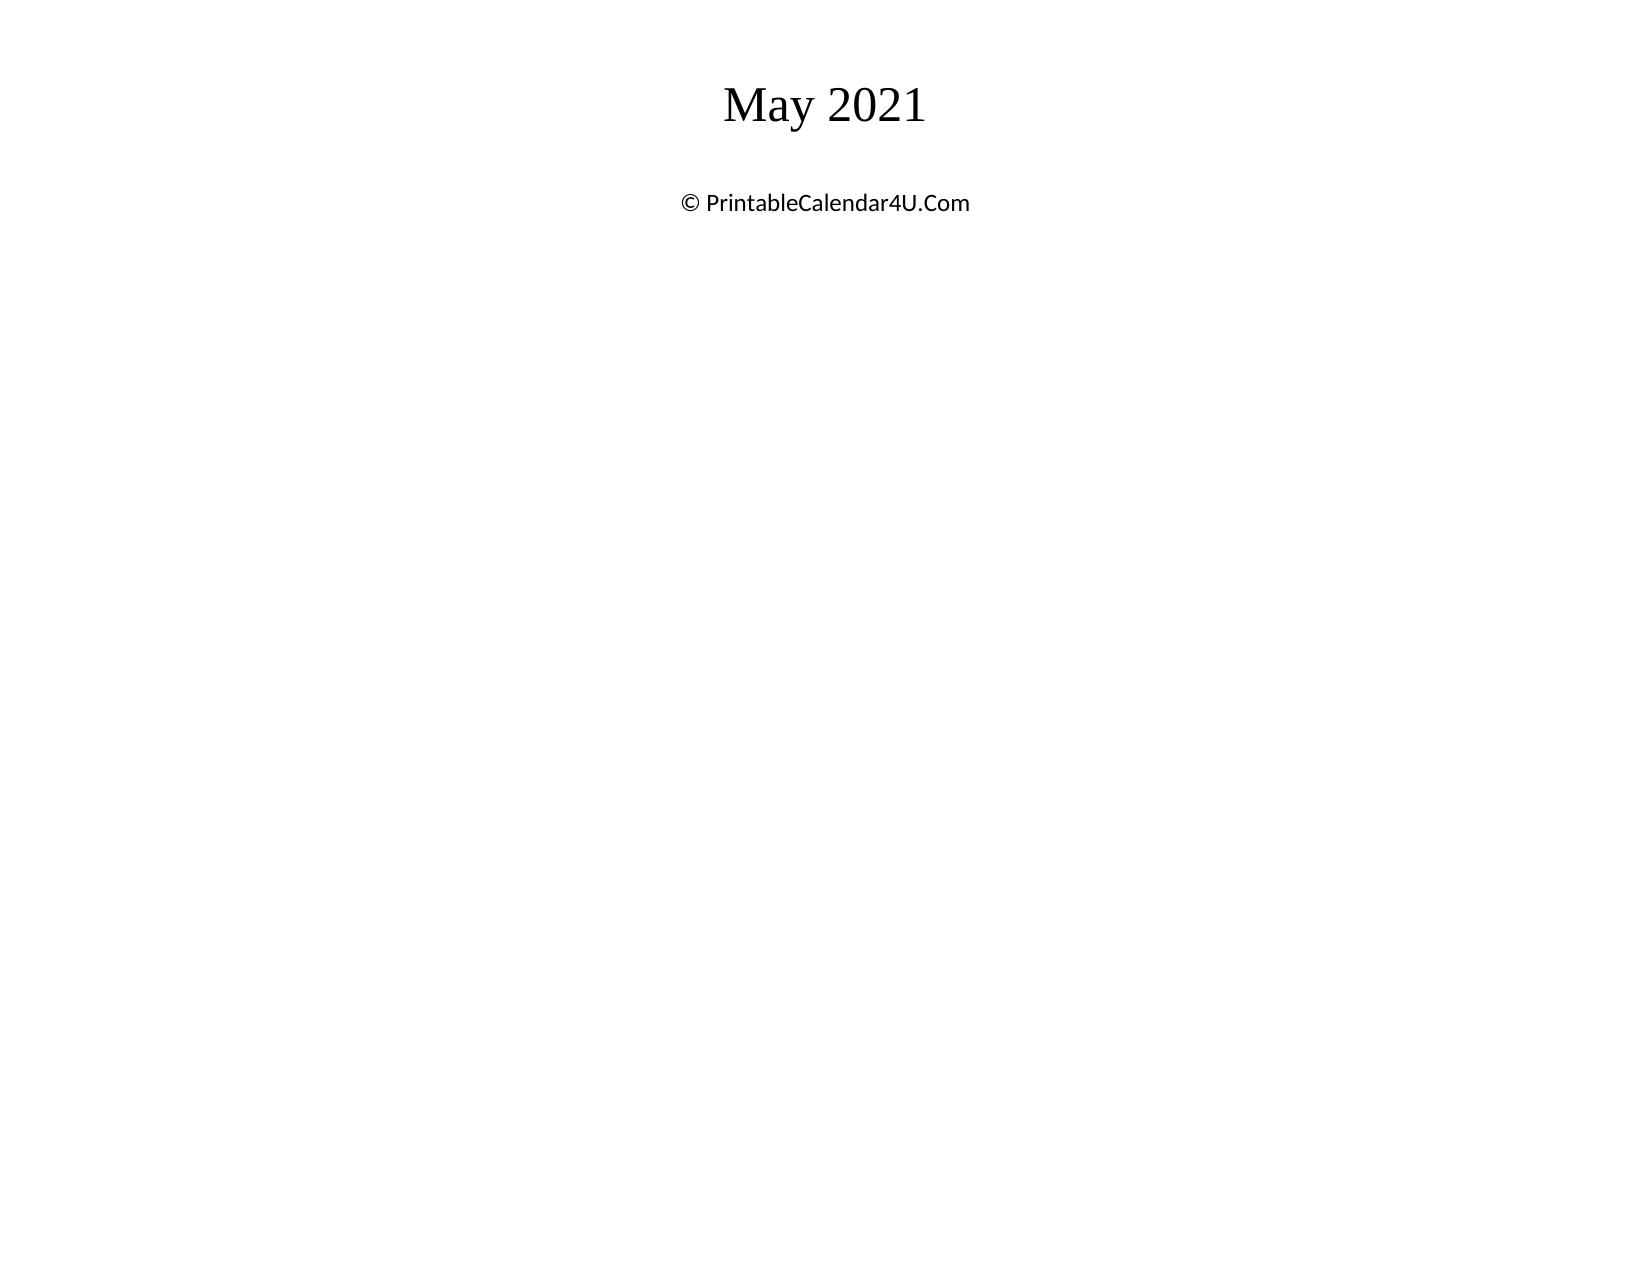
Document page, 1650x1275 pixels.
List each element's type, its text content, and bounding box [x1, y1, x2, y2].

text © PrintableCalendar4U.Com [138, 187, 1512, 218]
